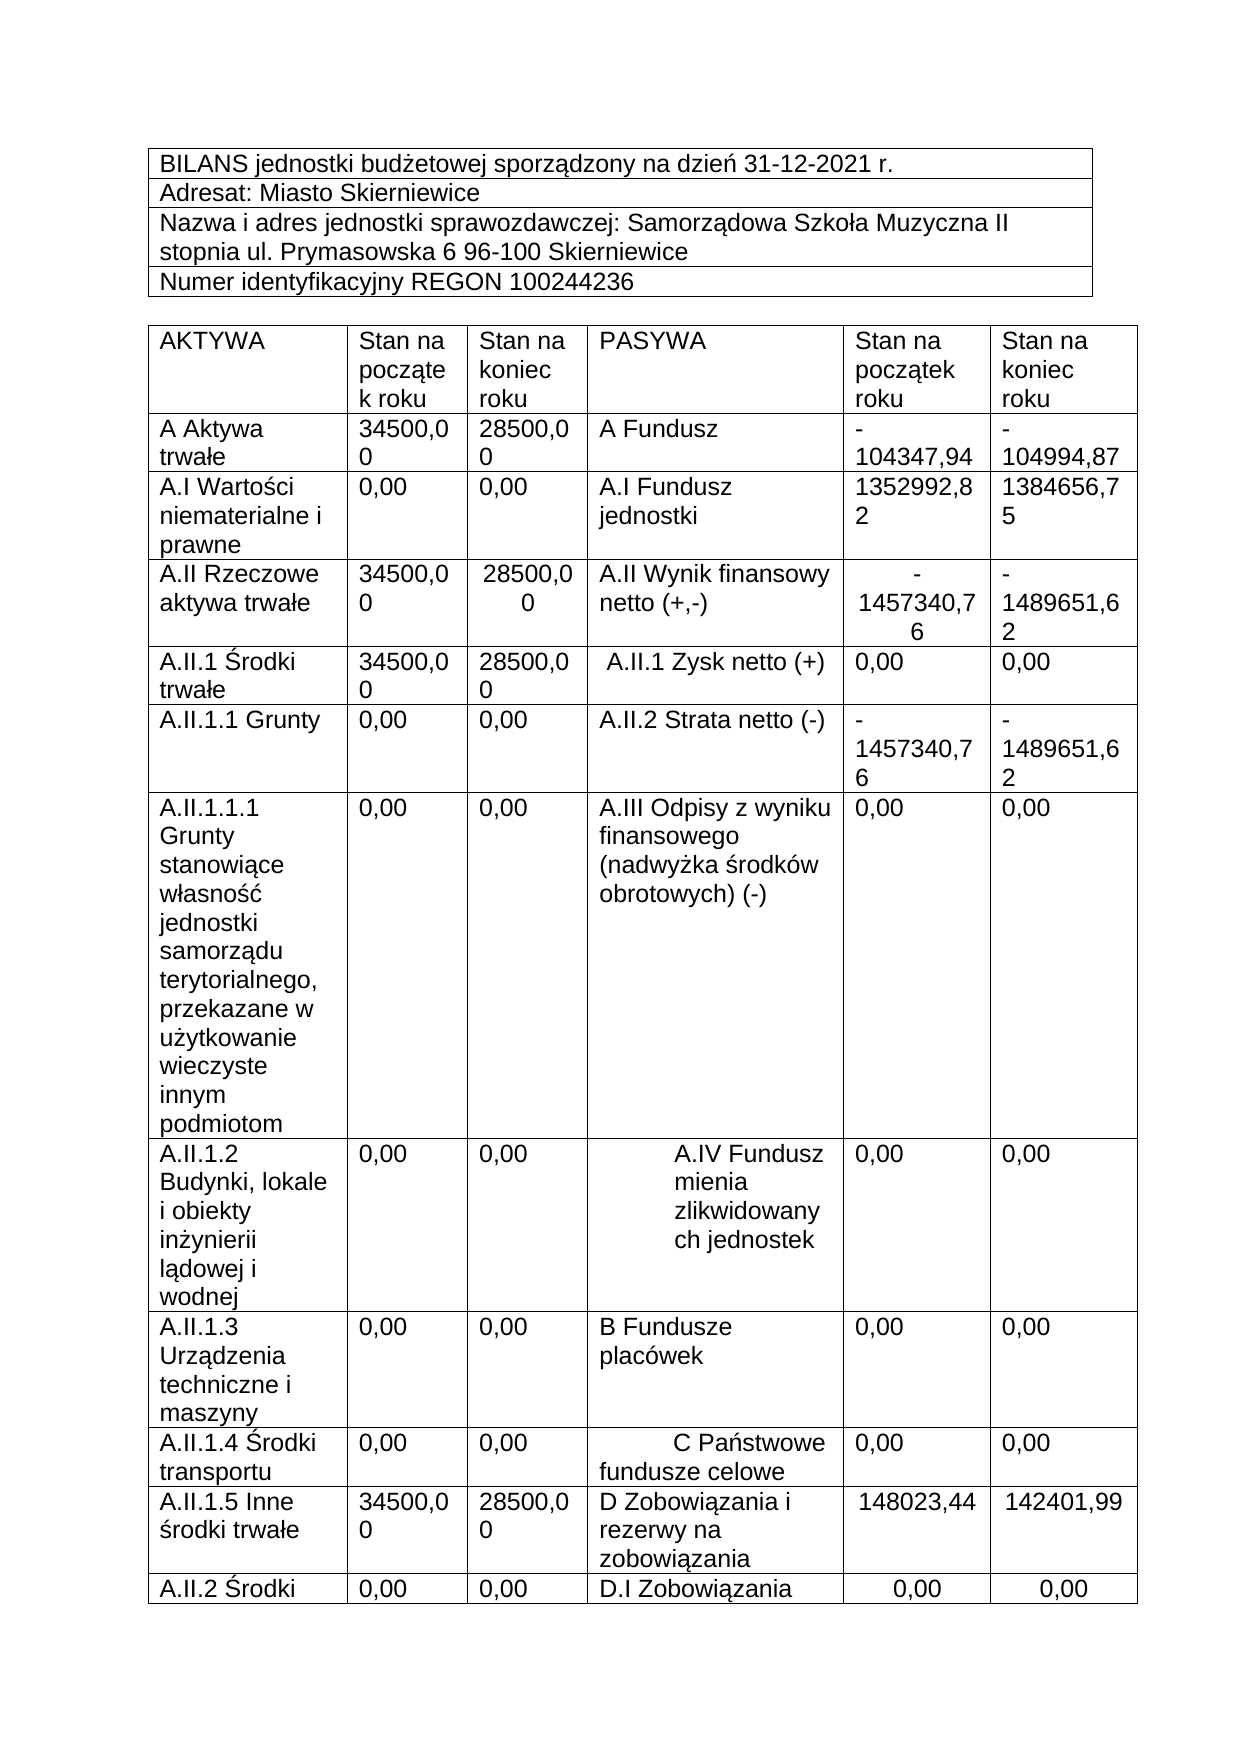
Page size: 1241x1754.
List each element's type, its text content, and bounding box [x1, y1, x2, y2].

table_cell 0,00 [991, 1312, 1137, 1427]
table_cell A.II.1 Zysk netto (+) [588, 647, 843, 704]
table_cell 0,00 [348, 472, 467, 558]
table_header PASYWA [588, 326, 843, 413]
table_cell 0,00 [468, 472, 587, 558]
table_cell 0,00 [348, 705, 467, 792]
table_header Stan na koniec roku [468, 326, 587, 413]
table_cell 0,00 [991, 1574, 1137, 1603]
table_cell 0,00 [844, 1139, 990, 1311]
table_cell A.II.1 Środki trwałe [149, 647, 347, 704]
table_cell D Zobowiązania i rezerwy na zobowiązania [588, 1487, 843, 1573]
table_cell -104994,87 [991, 414, 1137, 471]
table_header BILANS jednostki budżetowej sporządzony na dzień 31-12-2021 r. [149, 149, 1092, 177]
table_cell -1489651,62 [991, 560, 1137, 646]
table_cell 0,00 [468, 705, 587, 792]
table_cell 142401,99 [991, 1487, 1137, 1573]
table_cell 28500,00 [468, 647, 587, 704]
table_cell 0,00 [468, 1312, 587, 1427]
table_header AKTYWA [149, 326, 347, 413]
table_cell A.II.1.2 Budynki, lokale i obiekty inżynierii lądowej i wodnej [149, 1139, 347, 1311]
table_cell 34500,00 [348, 560, 467, 646]
table_cell 0,00 [844, 647, 990, 704]
table_header Stan na koniec roku [991, 326, 1137, 413]
table_cell 0,00 [991, 1428, 1137, 1486]
table_cell -1457340,76 [844, 705, 990, 792]
table_cell 1384656,75 [991, 472, 1137, 558]
table_cell 0,00 [468, 1139, 587, 1311]
table_cell A.I Fundusz jednostki [588, 472, 843, 558]
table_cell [588, 1574, 843, 1603]
table_cell 0,00 [844, 1312, 990, 1427]
table_cell 1352992,82 [844, 472, 990, 558]
table_header Stan na początek roku [348, 326, 467, 413]
table_cell 0,00 [468, 793, 587, 1138]
table_cell Numer identyfikacyjny REGON 100244236 [149, 267, 1092, 296]
table_cell -1489651,62 [991, 705, 1137, 792]
table_cell Adresat: Miasto Skierniewice [149, 179, 1092, 207]
table_cell 34500,00 [348, 647, 467, 704]
table_cell 28500,00 [468, 414, 587, 471]
table_cell 34500,00 [348, 1487, 467, 1573]
table_cell 0,00 [991, 793, 1137, 1138]
table_cell A Aktywa trwałe [149, 414, 347, 471]
table_header Stan na początek roku [844, 326, 990, 413]
table_cell 28500,00 [468, 560, 587, 646]
table_cell 0,00 [844, 793, 990, 1138]
table_cell 0,00 [348, 1428, 467, 1486]
table_cell 0,00 [348, 1574, 467, 1603]
table_cell B Fundusze placówek [588, 1312, 843, 1427]
table_cell 34500,00 [348, 414, 467, 471]
table_cell 0,00 [991, 647, 1137, 704]
table_cell 0,00 [468, 1428, 587, 1486]
table_cell A.II Rzeczowe aktywa trwałe [149, 560, 347, 646]
table_cell 0,00 [844, 1574, 990, 1603]
table_cell A.IV Fundusz mienia zlikwidowanych jednostek [588, 1139, 843, 1311]
table_cell -104347,94 [844, 414, 990, 471]
table_cell 0,00 [844, 1428, 990, 1486]
table_cell 0,00 [348, 1139, 467, 1311]
table_cell -1457340,76 [844, 560, 990, 646]
table_cell A.II.1.1 Grunty [149, 705, 347, 792]
table_cell 148023,44 [844, 1487, 990, 1573]
table_cell A.II.1.5 Inne środki trwałe [149, 1487, 347, 1573]
table_cell 0,00 [468, 1574, 587, 1603]
table_cell 0,00 [348, 793, 467, 1138]
table_cell A.III Odpisy z wyniku finansowego (nadwyżka środków obrotowych) (-) [588, 793, 843, 1138]
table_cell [149, 1574, 347, 1603]
table_cell 0,00 [348, 1312, 467, 1427]
table_cell Nazwa i adres jednostki sprawozdawczej: Samorządowa Szkoła Muzyczna II stopnia ul. Prymasowska 6 96-100 Skierniewice [149, 208, 1092, 266]
table_cell A.II.1.3 Urządzenia techniczne i maszyny [149, 1312, 347, 1427]
table_cell A.II.2 Strata netto (-) [588, 705, 843, 792]
table_cell A.II.1.4 Środki transportu [149, 1428, 347, 1486]
table_cell A.II Wynik finansowy netto (+,-) [588, 560, 843, 646]
table_cell A Fundusz [588, 414, 843, 471]
table_cell C Państwowe fundusze celowe [588, 1428, 843, 1486]
table_cell 28500,00 [468, 1487, 587, 1573]
table_cell 0,00 [991, 1139, 1137, 1311]
table_cell A.I Wartości niematerialne i prawne [149, 472, 347, 558]
table_cell A.II.1.1.1 Grunty stanowiące własność jednostki samorządu terytorialnego, przekazane w użytkowanie wieczyste innym podmiotom [149, 793, 347, 1138]
